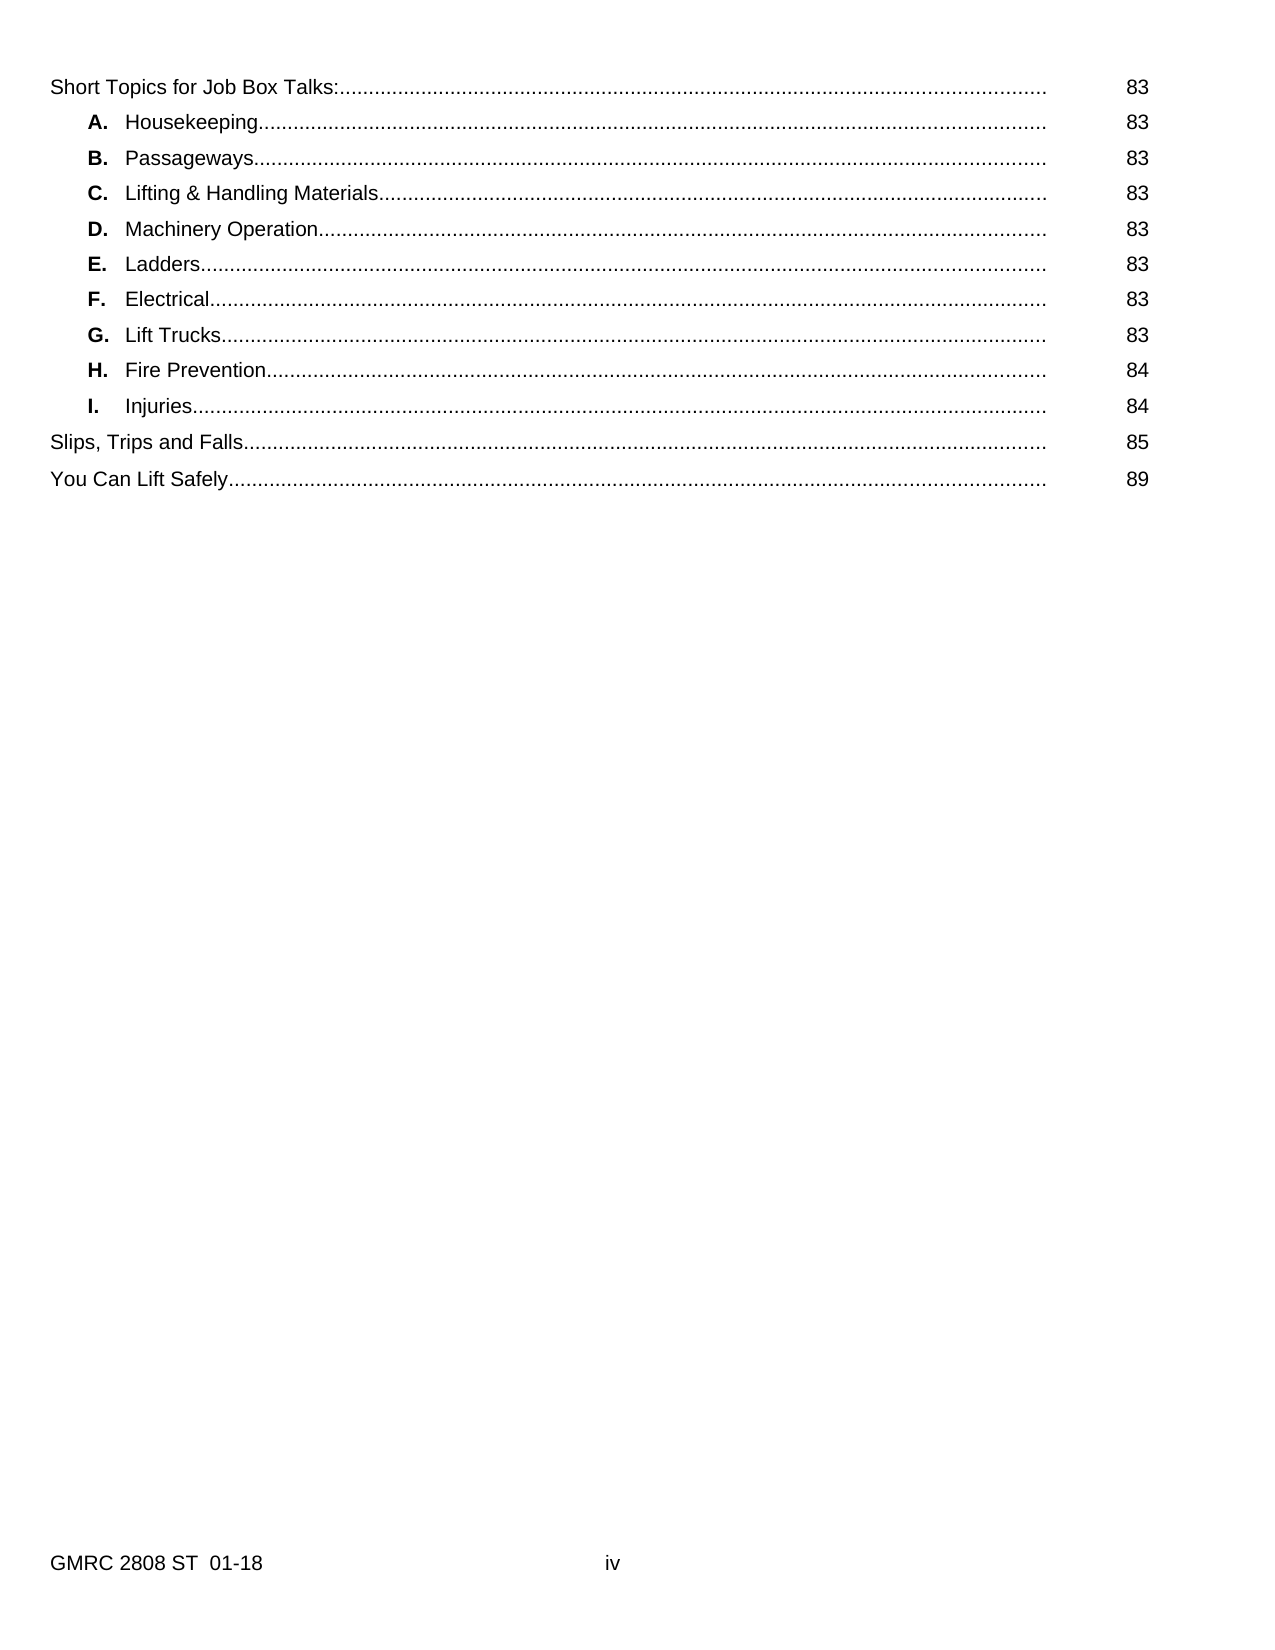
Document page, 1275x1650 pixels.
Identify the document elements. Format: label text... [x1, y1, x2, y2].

text D. Machinery Operation 83 [87, 218, 1175, 241]
text G. Lift Trucks 83 [87, 324, 1175, 347]
subtitle Short Topics for Job Box Talks: 83 [50, 75, 1175, 99]
text B. Passageways 83 [87, 147, 1175, 170]
text H. Fire Prevention 84 [87, 359, 1175, 382]
text C. Lifting & Handling Materials 83 [87, 182, 1175, 205]
text I. Injuries 84 [87, 395, 1175, 418]
subtitle You Can Lift Safely 89 [50, 467, 1175, 491]
subtitle Slips, Trips and Falls 85 [50, 430, 1175, 454]
text A. Housekeeping 83 [87, 111, 1175, 134]
text F. Electrical 83 [87, 288, 1175, 311]
text E. Ladders 83 [87, 253, 1175, 276]
